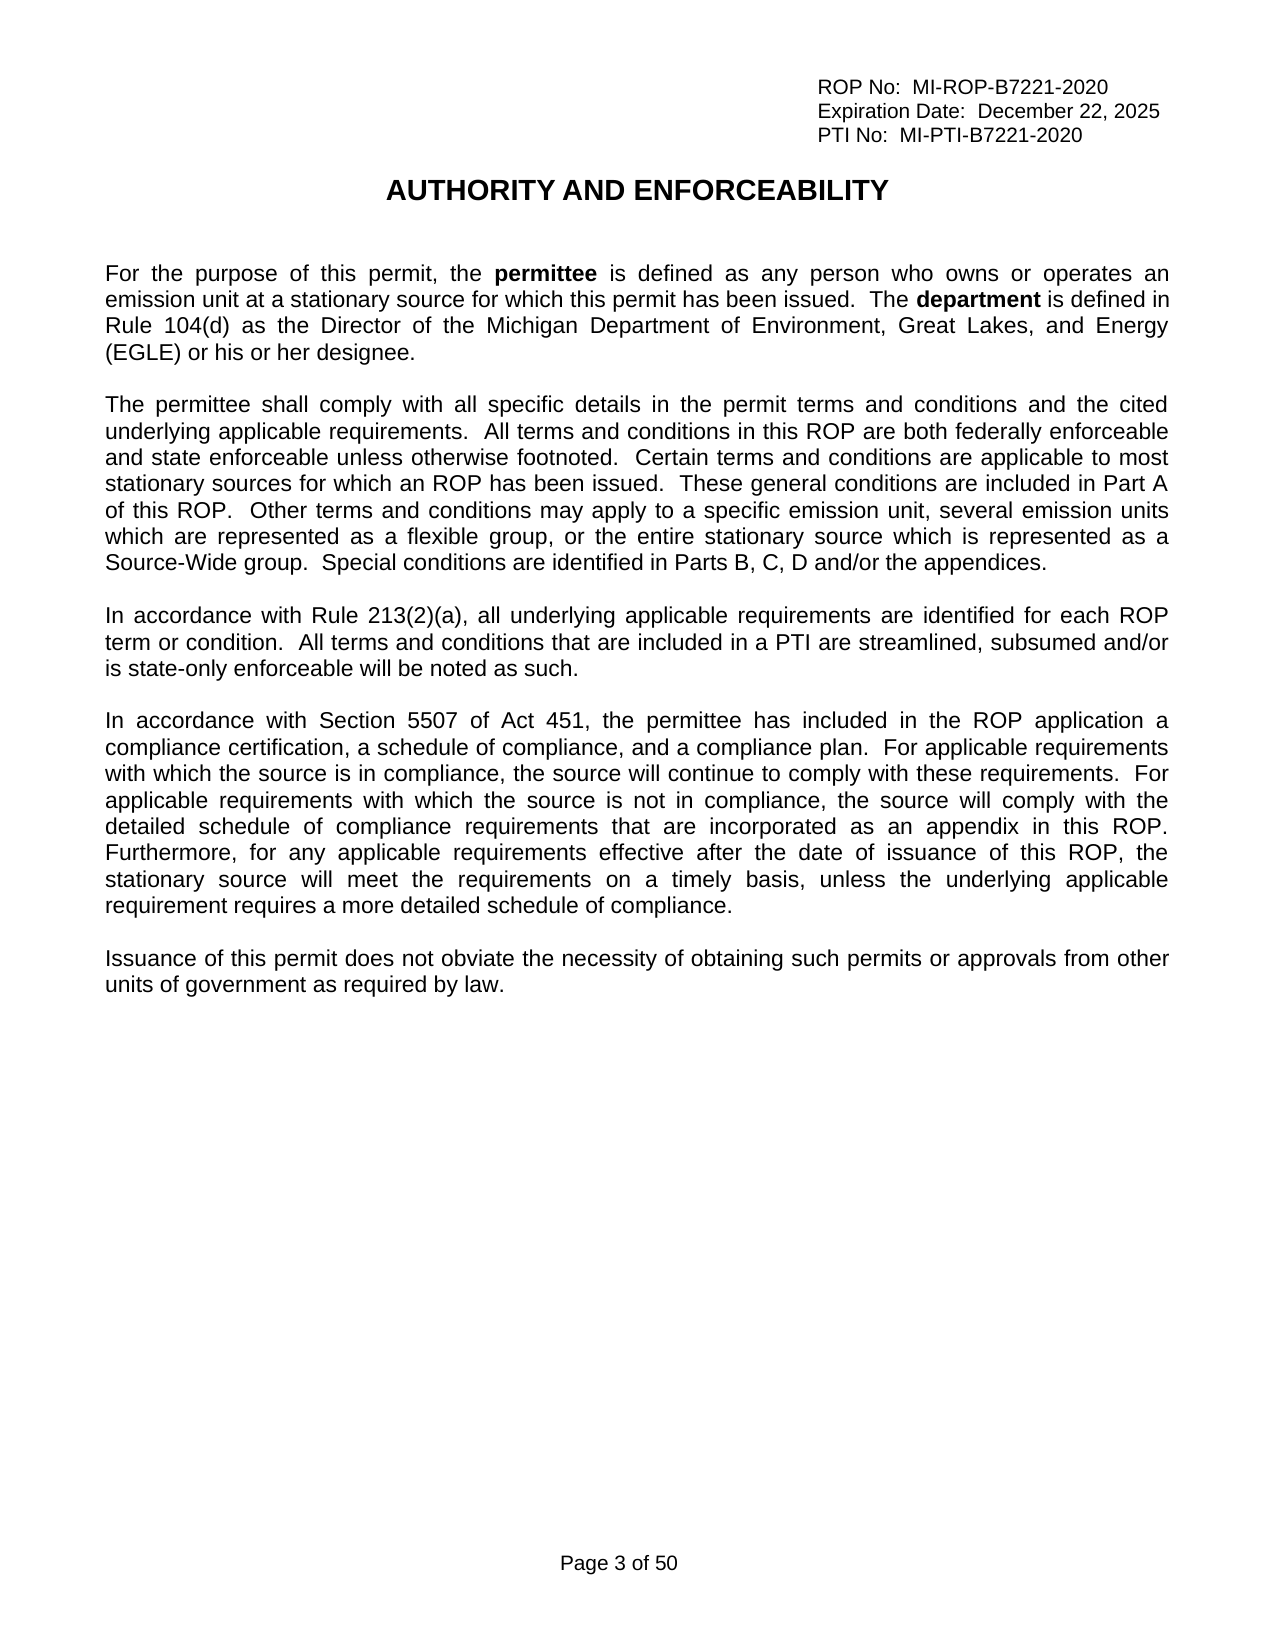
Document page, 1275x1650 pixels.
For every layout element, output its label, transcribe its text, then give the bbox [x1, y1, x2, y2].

text For the purpose of this permit, the permittee is defined as any person who owns or operates an emission unit at a stationary source for which this permit has been issued. The department is defined in Rule 104(d) as the Director of the Michigan Department of Environment, Great Lakes, and Energy (EGLE) or his or her designee. [105, 259, 1170, 365]
text The permittee shall comply with all specific details in the permit terms and conditions and the cited underlying applicable requirements. All terms and conditions in this ROP are both federally enforceable and state enforceable unless otherwise footnoted. Certain terms and conditions are applicable to most stationary sources for which an ROP has been issued. These general conditions are included in Part A of this ROP. Other terms and conditions may apply to a specific emission unit, several emission units which are represented as a flexible group, or the entire stationary source which is represented as a Source-Wide group. Special conditions are identified in Parts B, C, D and/or the appendices. [105, 391, 1170, 576]
subtitle AUTHORITY AND ENFORCEABILITY [105, 173, 1170, 207]
text In accordance with Section 5507 of Act 451, the permittee has included in the ROP application a compliance certification, a schedule of compliance, and a compliance plan. For applicable requirements with which the source is in compliance, the source will continue to comply with these requirements. For applicable requirements with which the source is not in compliance, the source will comply with the detailed schedule of compliance requirements that are incorporated as an appendix in this ROP. Furthermore, for any applicable requirements effective after the date of issuance of this ROP, the stationary source will meet the requirements on a timely basis, unless the underlying applicable requirement requires a more detailed schedule of compliance. [105, 707, 1170, 918]
text Issuance of this permit does not obviate the necessity of obtaining such permits or approvals from other units of government as required by law. [105, 945, 1170, 997]
text In accordance with Rule 213(2)(a), all underlying applicable requirements are identified for each ROP term or condition. All terms and conditions that are included in a PTI are streamlined, subsumed and/or is state-only enforceable will be noted as such. [105, 602, 1170, 681]
